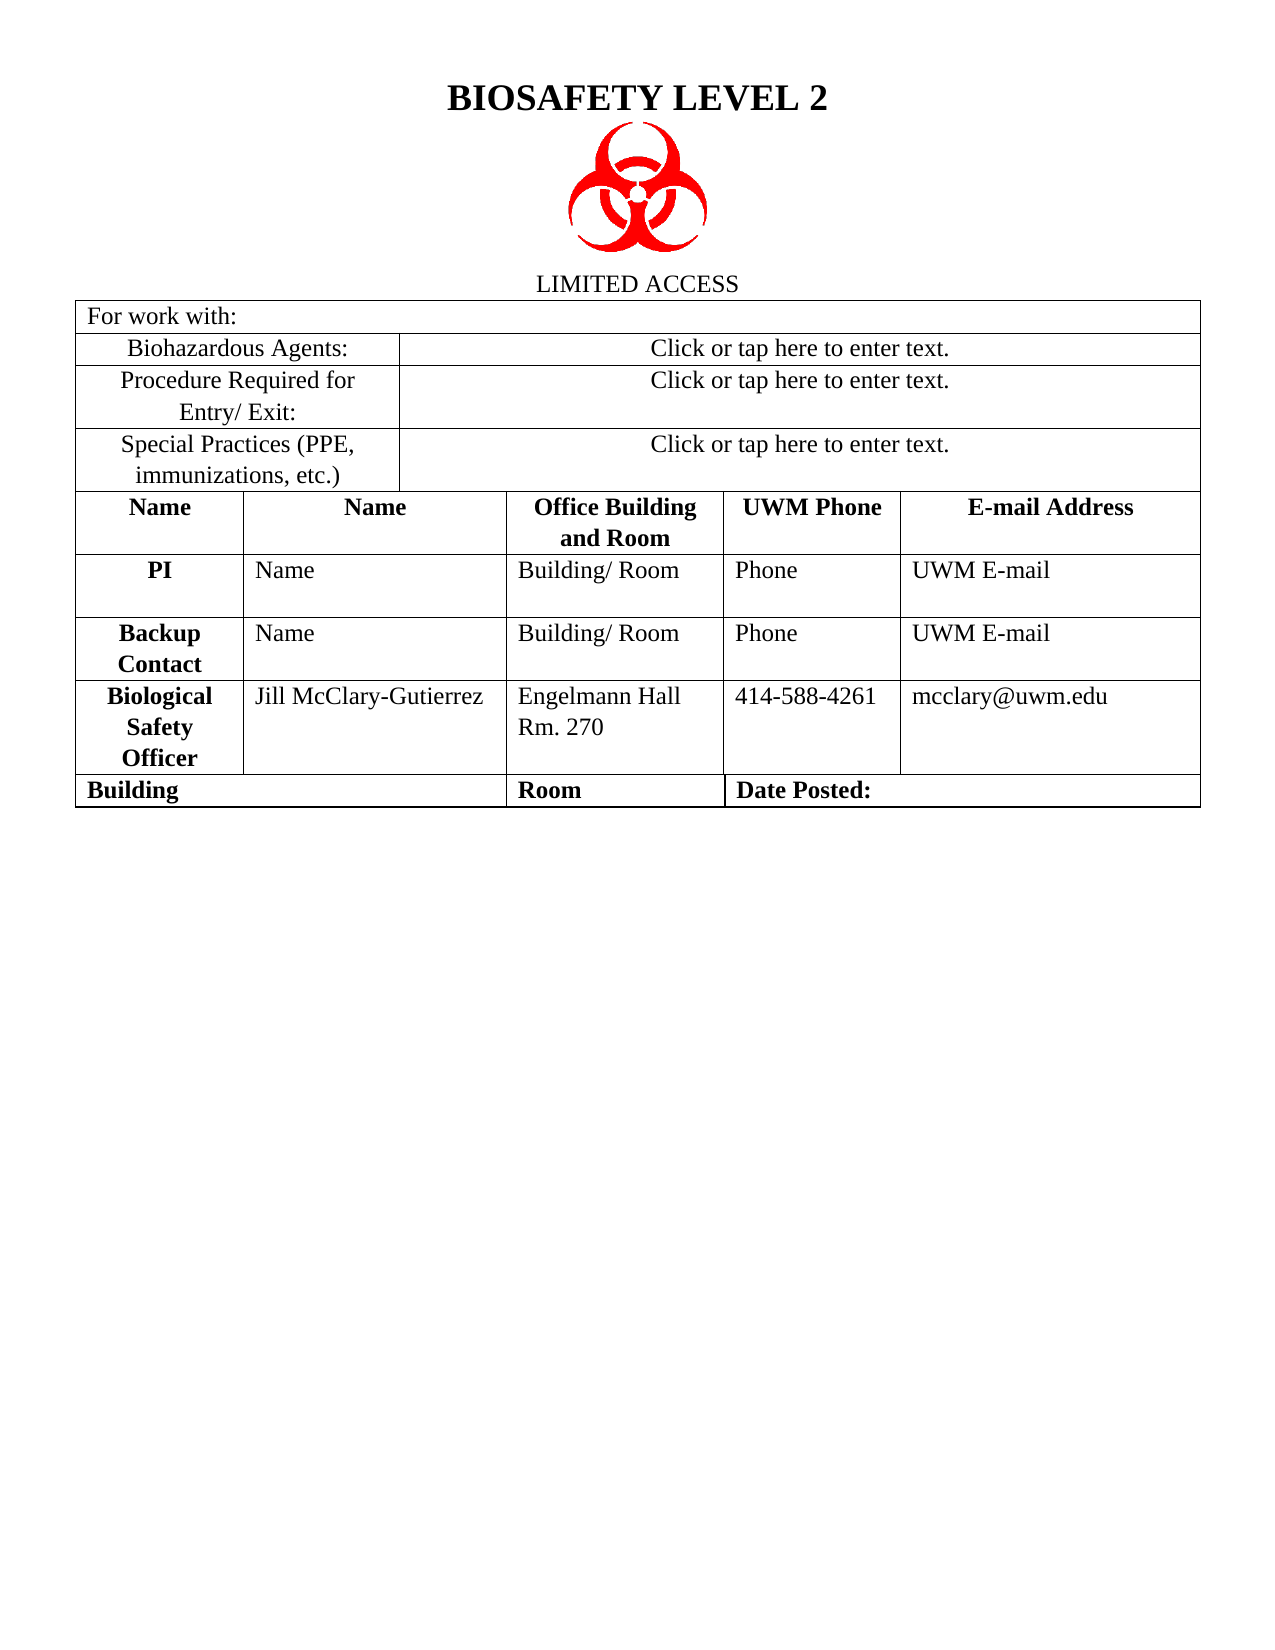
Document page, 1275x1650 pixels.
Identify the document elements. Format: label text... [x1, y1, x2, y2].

table_cell Name [244, 492, 506, 554]
table_cell Name [76, 492, 243, 554]
table_cell mcclary@uwm.edu [901, 681, 1200, 774]
table_cell PI [76, 555, 243, 617]
table_cell Room [507, 775, 724, 806]
table_cell Procedure Required for Entry/ Exit: [76, 366, 399, 428]
table_cell E-mail Address [901, 492, 1200, 554]
table_cell Biological Safety Officer [76, 681, 243, 774]
text BIOSAFETY LEVEL 2 [75, 75, 1200, 118]
table_cell UWM Phone [724, 492, 900, 554]
table_cell Date Posted: [726, 775, 1200, 806]
table_cell Special Practices (PPE, immunizations, etc.) [76, 429, 399, 491]
table_cell Backup Contact [76, 618, 243, 680]
table_cell Building [76, 775, 506, 806]
table_cell 414-588-4261 [724, 681, 900, 774]
table_cell Office Building and Room [507, 492, 723, 554]
table_cell Jill McClary-Gutierrez [244, 681, 506, 774]
picture [564, 121, 711, 267]
table_header For work with: [76, 301, 1200, 332]
table_cell Engelmann Hall Rm. 270 [507, 681, 723, 774]
table_cell Biohazardous Agents: [76, 334, 399, 364]
text LIMITED ACCESS [75, 269, 1200, 298]
